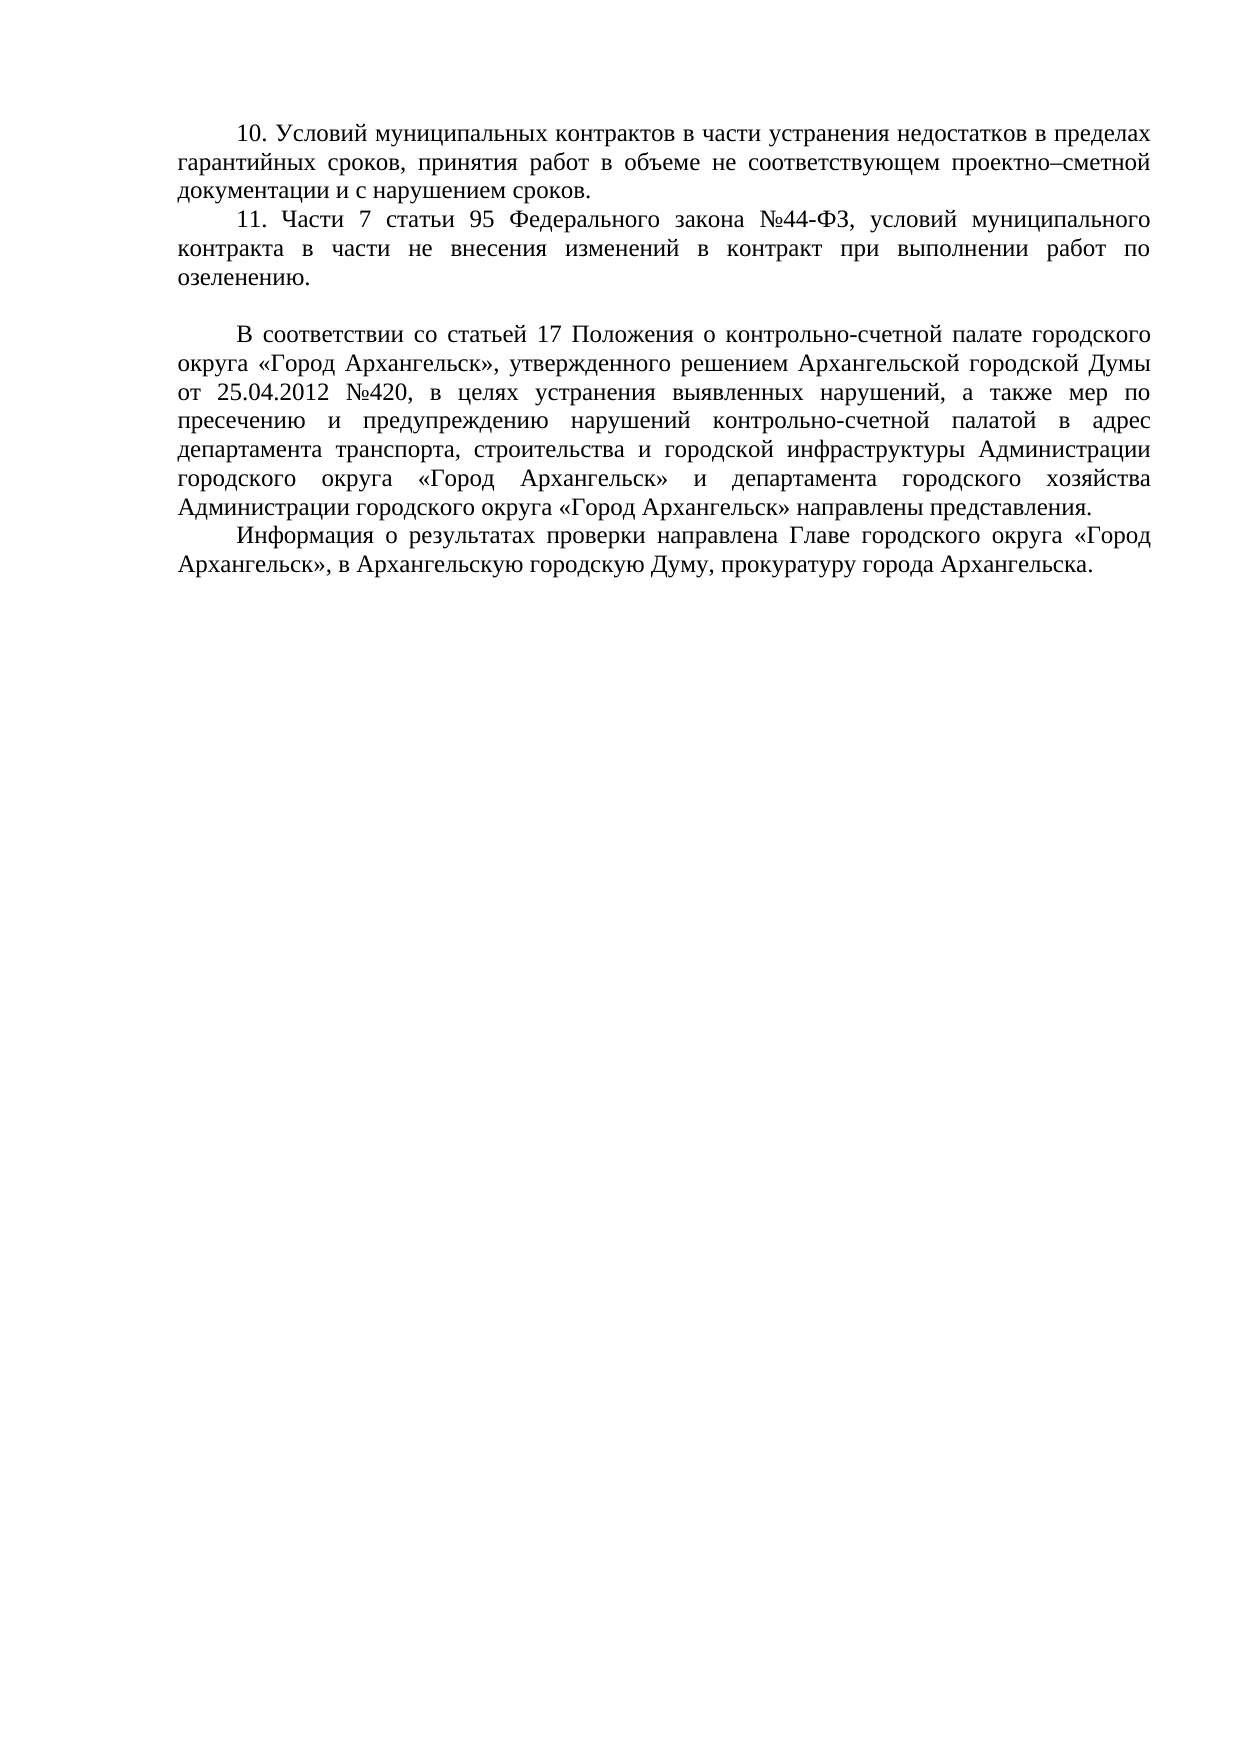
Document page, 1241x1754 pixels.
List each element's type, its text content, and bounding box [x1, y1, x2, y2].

text Информация о результатах проверки направлена Главе городского округа «Город Архангельск», в Архангельскую городскую Думу, прокуратуру города Архангельска. [177, 521, 1152, 578]
text В соответствии со статьей 17 Положения о контрольно-счетной палате городского округа «Город Архангельск», утвержденного решением Архангельской городской Думы от 25.04.2012 №420, в целях устранения выявленных нарушений, а также мер по пресечению и предупреждению нарушений контрольно-счетной палатой в адрес департамента транспорта, строительства и городской инфраструктуры Администрации городского округа «Город Архангельск» и департамента городского хозяйства Администрации городского округа «Город Архангельск» направлены представления. [177, 319, 1152, 521]
text 11. Части 7 статьи 95 Федерального закона №44-ФЗ, условий муниципального контракта в части не внесения изменений в контракт при выполнении работ по озеленению. [177, 204, 1152, 291]
text 10. Условий муниципальных контрактов в части устранения недостатков в пределах гарантийных сроков, принятия работ в объеме не соответствующем проектно–сметной документации и с нарушением сроков. [177, 118, 1152, 204]
